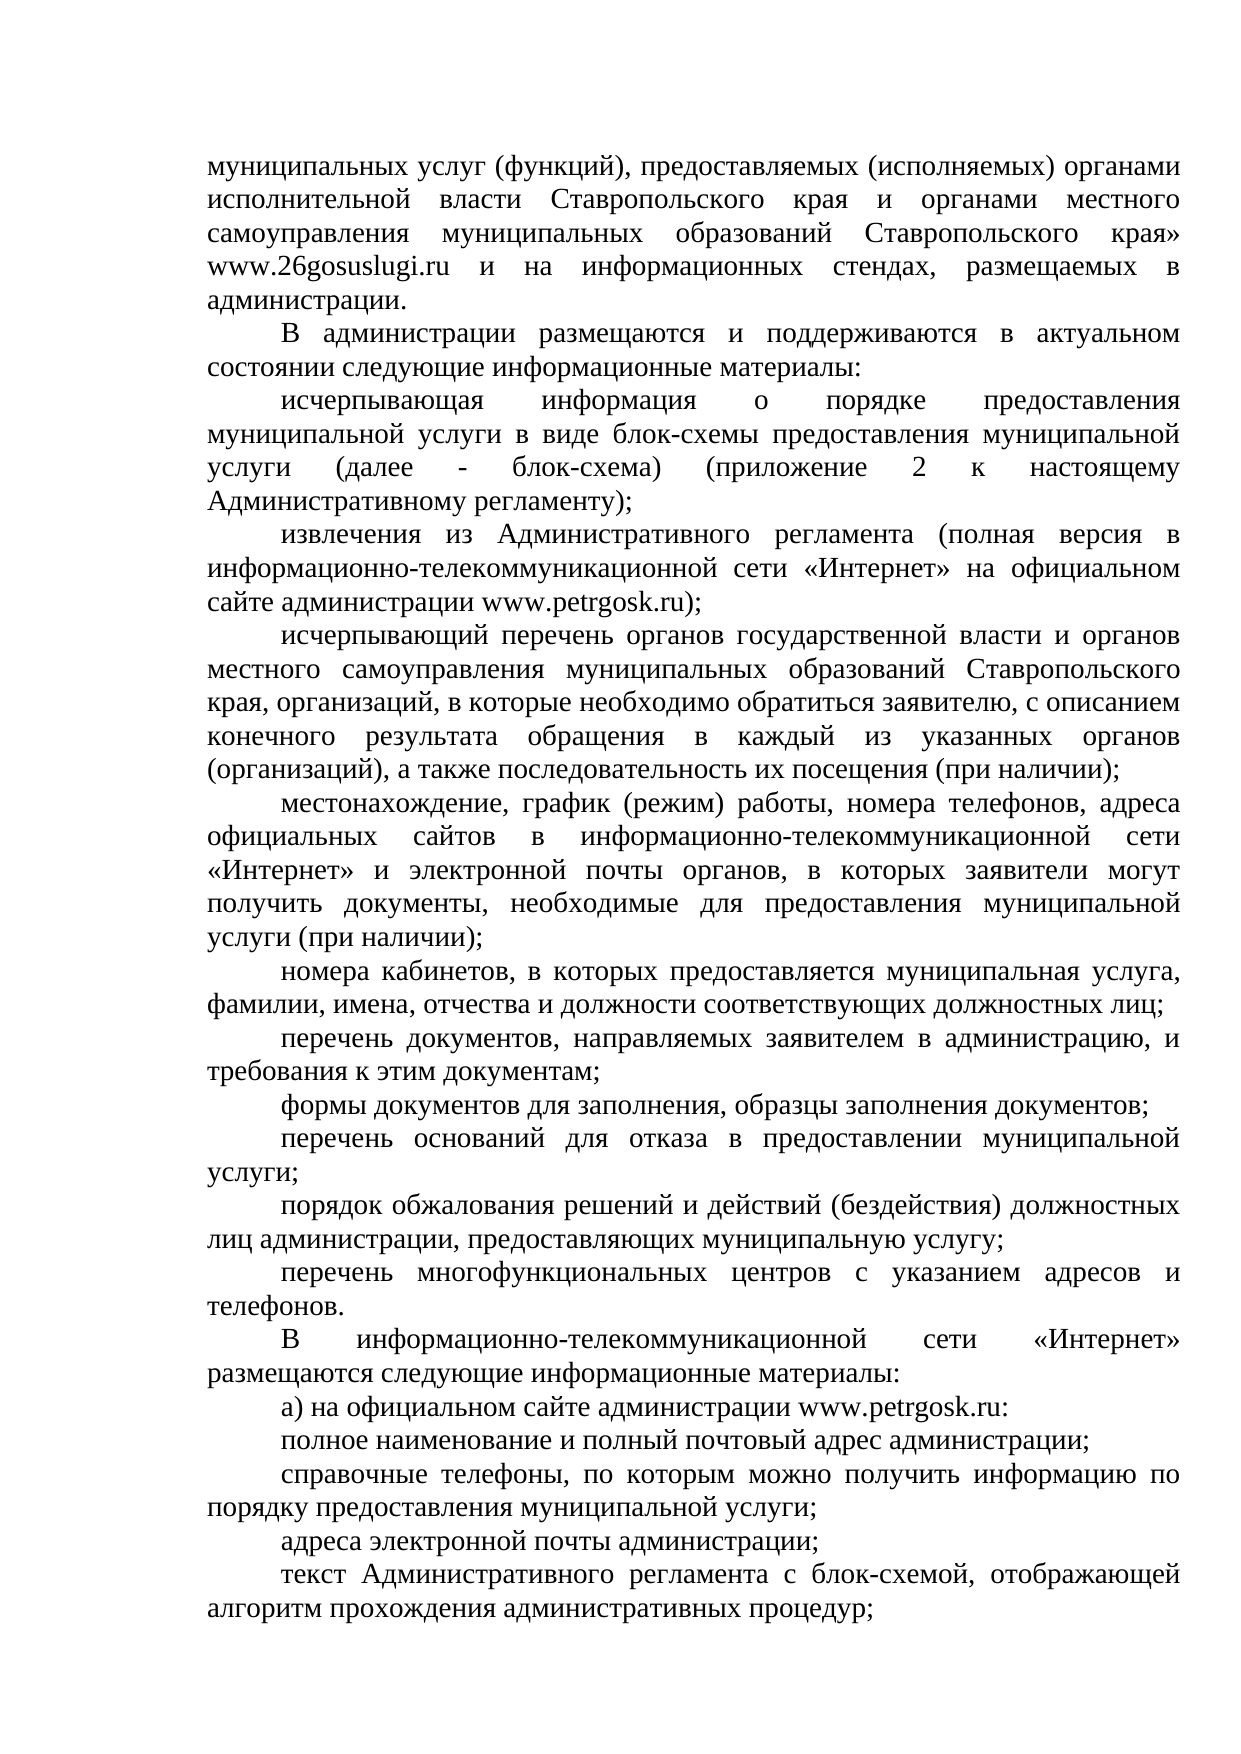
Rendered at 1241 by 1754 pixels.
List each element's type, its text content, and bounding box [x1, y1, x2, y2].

text адреса электронной почты администрации; [207, 1523, 1181, 1556]
text текст Административного регламента с блок-схемой, отображающей алгоритм прохождения административных процедур; [207, 1556, 1181, 1623]
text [207, 148, 1181, 315]
text В информационно-телекоммуникационной сети «Интернет» размещаются следующие информационные материалы: [207, 1322, 1181, 1389]
text исчерпывающая информация о порядке предоставления муниципальной услуги в виде блок-схемы предоставления муниципальной услуги (далее - блок-схема) (приложение 2 к настоящему Административному регламенту); [207, 382, 1181, 517]
text порядок обжалования решений и действий (бездействия) должностных лиц администрации, предоставляющих муниципальную услугу; [207, 1187, 1181, 1254]
text извлечения из Административного регламента (полная версия в информационно-телекоммуникационной сети «Интернет» на официальном сайте администрации www.petrgosk.ru); [207, 517, 1181, 617]
text местонахождение, график (режим) работы, номера телефонов, адреса официальных сайтов в информационно-телекоммуникационной сети «Интернет» и электронной почты органов, в которых заявители могут получить документы, необходимые для предоставления муниципальной услуги (при наличии); [207, 785, 1181, 953]
text перечень многофункциональных центров с указанием адресов и телефонов. [207, 1254, 1181, 1322]
text формы документов для заполнения, образцы заполнения документов; [207, 1087, 1181, 1120]
text номера кабинетов, в которых предоставляется муниципальная услуга, фамилии, имена, отчества и должности соответствующих должностных лиц; [207, 953, 1181, 1020]
text полное наименование и полный почтовый адрес администрации; [207, 1422, 1181, 1456]
text перечень документов, направляемых заявителем в администрацию, и требования к этим документам; [207, 1020, 1181, 1087]
text перечень оснований для отказа в предоставлении муниципальной услуги; [207, 1120, 1181, 1187]
text справочные телефоны, по которым можно получить информацию по порядку предоставления муниципальной услуги; [207, 1456, 1181, 1523]
text исчерпывающий перечень органов государственной власти и органов местного самоуправления муниципальных образований Ставропольского края, организаций, в которые необходимо обратиться заявителю, с описанием конечного результата обращения в каждый из указанных органов (организаций), а также последовательность их посещения (при наличии); [207, 617, 1181, 785]
text В администрации размещаются и поддерживаются в актуальном состоянии следующие информационные материалы: [207, 315, 1181, 382]
text а) на официальном сайте администрации www.petrgosk.ru: [207, 1389, 1181, 1422]
